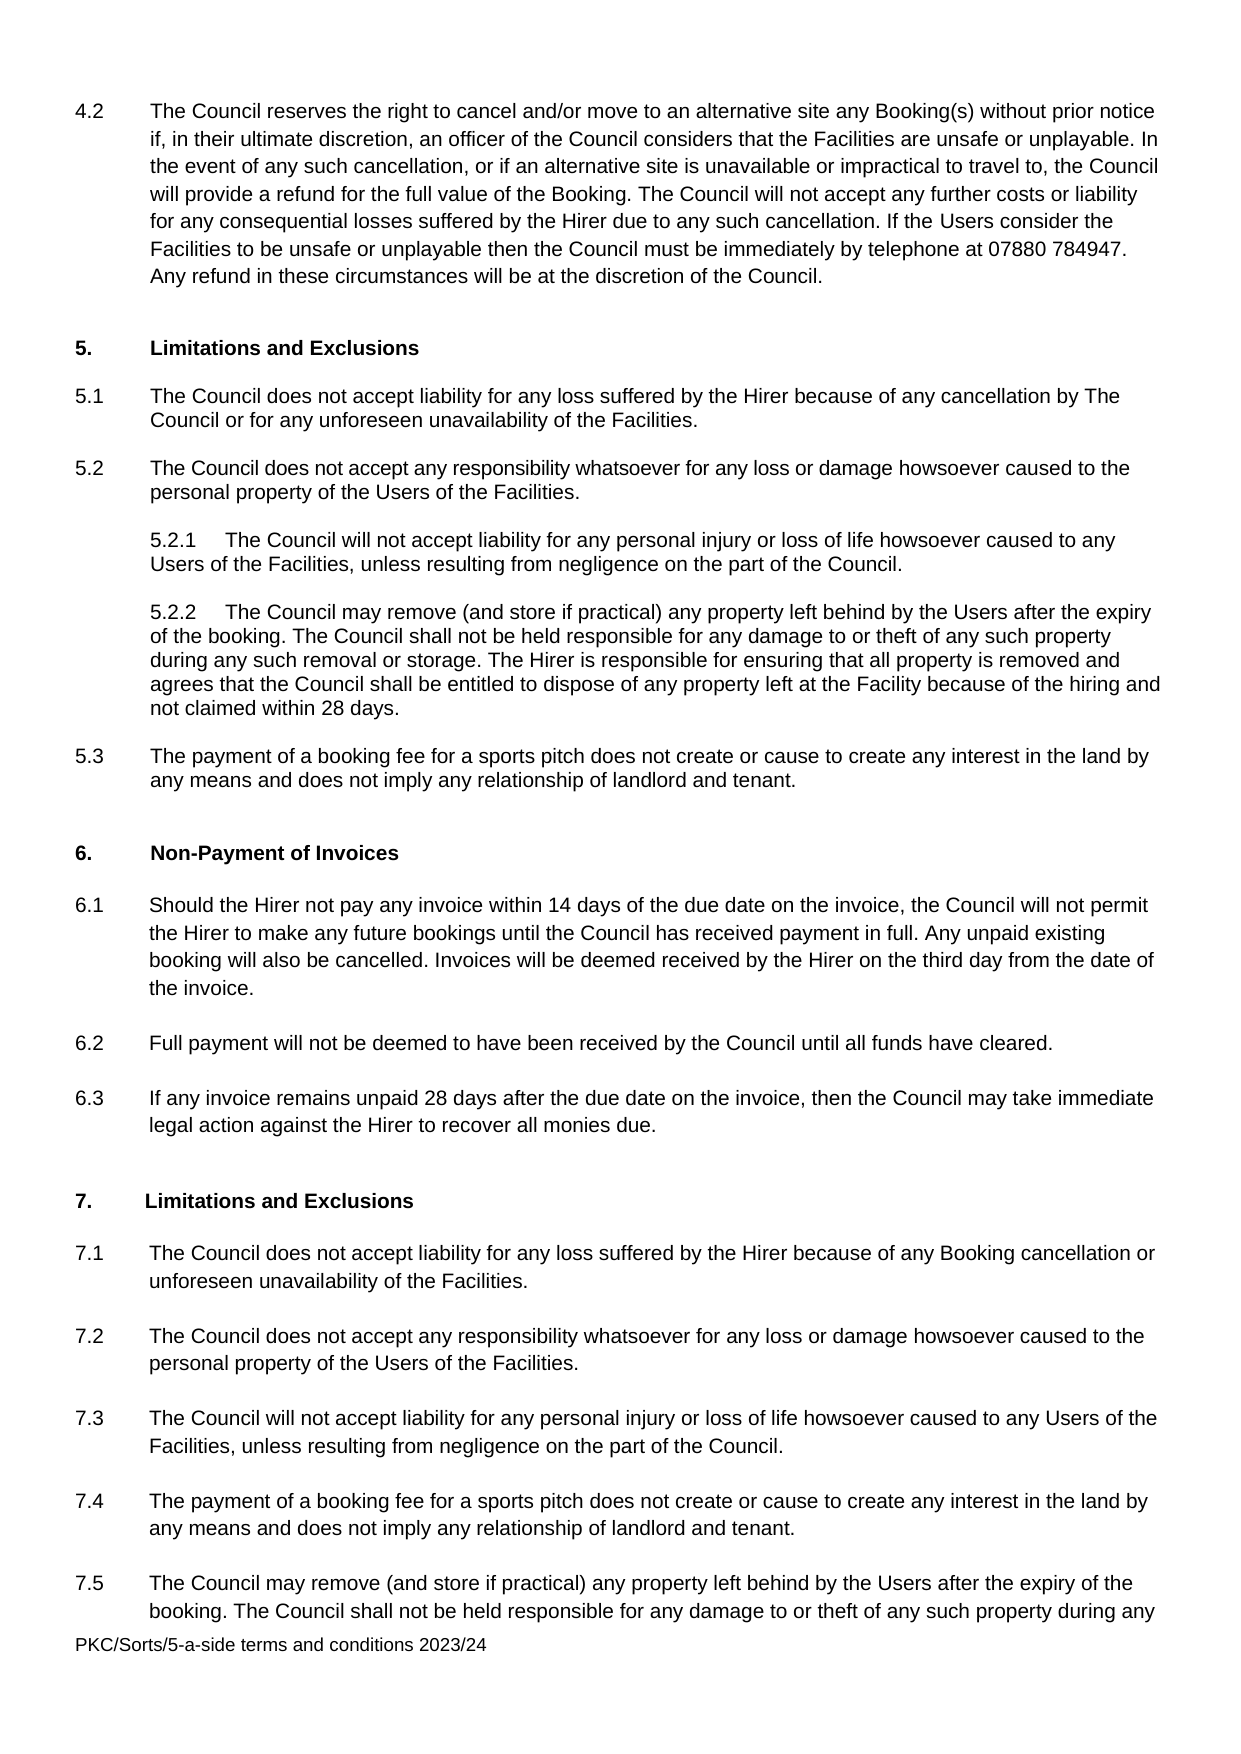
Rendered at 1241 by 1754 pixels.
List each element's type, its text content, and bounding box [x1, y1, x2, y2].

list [75, 1571, 1165, 1623]
subtitle 7. Limitations and Exclusions [75, 1189, 1165, 1213]
list Full payment will not be deemed to have been received by the Council until all funds have cleared. [75, 1030, 1165, 1054]
text 5.1 The Council does not accept liability for any loss suffered by the Hirer because of any cancellation by The Council or for any unforeseen unavailability of the Facilities. [75, 384, 1165, 432]
text 5. Limitations and Exclusions [75, 336, 1165, 360]
text 5.2.2 The Council may remove (and store if practical) any property left behind by the Users after the expiry of the booking. The Council shall not be held responsible for any damage to or theft of any such property during any such removal or storage. The Hirer is responsible for ensuring that all property is removed and agrees that the Council shall be entitled to dispose of any property left at the Facility because of the hiring and not claimed within 28 days. [150, 600, 1165, 719]
subtitle 6. Non-Payment of Invoices [75, 840, 1165, 864]
text 5.3 The payment of a booking fee for a sports pitch does not create or cause to create any interest in the land by any means and does not imply any relationship of landlord and tenant. [75, 743, 1165, 791]
text 4.2 The Council reserves the right to cancel and/or move to an alternative site any Booking(s) without prior notice if, in their ultimate discretion, an officer of the Council considers that the Facilities are unsafe or unplayable. In the event of any such cancellation, or if an alternative site is unavailable or impractical to travel to, the Council will provide a refund for the full value of the Booking. The Council will not accept any further costs or liability for any consequential losses suffered by the Hirer due to any such cancellation. If the Users consider the Facilities to be unsafe or unplayable then the Council must be immediately by telephone at 07880 784947. Any refund in these circumstances will be at the discretion of the Council. [75, 99, 1165, 288]
list If any invoice remains unpaid 28 days after the due date on the invoice, then the Council may take immediate legal action against the Hirer to recover all monies due. [75, 1085, 1165, 1137]
list The Council does not accept any responsibility whatsoever for any loss or damage howsoever caused to the personal property of the Users of the Facilities. [75, 1324, 1165, 1375]
list Should the Hirer not pay any invoice within 14 days of the due date on the invoice, the Council will not permit the Hirer to make any future bookings until the Council has received payment in full. Any unpaid existing booking will also be cancelled. Invoices will be deemed received by the Hirer on the third day from the date of the invoice. [75, 893, 1165, 999]
text 5.2 The Council does not accept any responsibility whatsoever for any loss or damage howsoever caused to the personal property of the Users of the Facilities. [75, 456, 1165, 504]
text 5.2.1 The Council will not accept liability for any personal injury or loss of life howsoever caused to any Users of the Facilities, unless resulting from negligence on the part of the Council. [150, 528, 1165, 576]
list The Council will not accept liability for any personal injury or loss of life howsoever caused to any Users of the Facilities, unless resulting from negligence on the part of the Council. [75, 1406, 1165, 1458]
list The Council does not accept liability for any loss suffered by the Hirer because of any Booking cancellation or unforeseen unavailability of the Facilities. [75, 1241, 1165, 1293]
list The payment of a booking fee for a sports pitch does not create or cause to create any interest in the land by any means and does not imply any relationship of landlord and tenant. [75, 1489, 1165, 1540]
